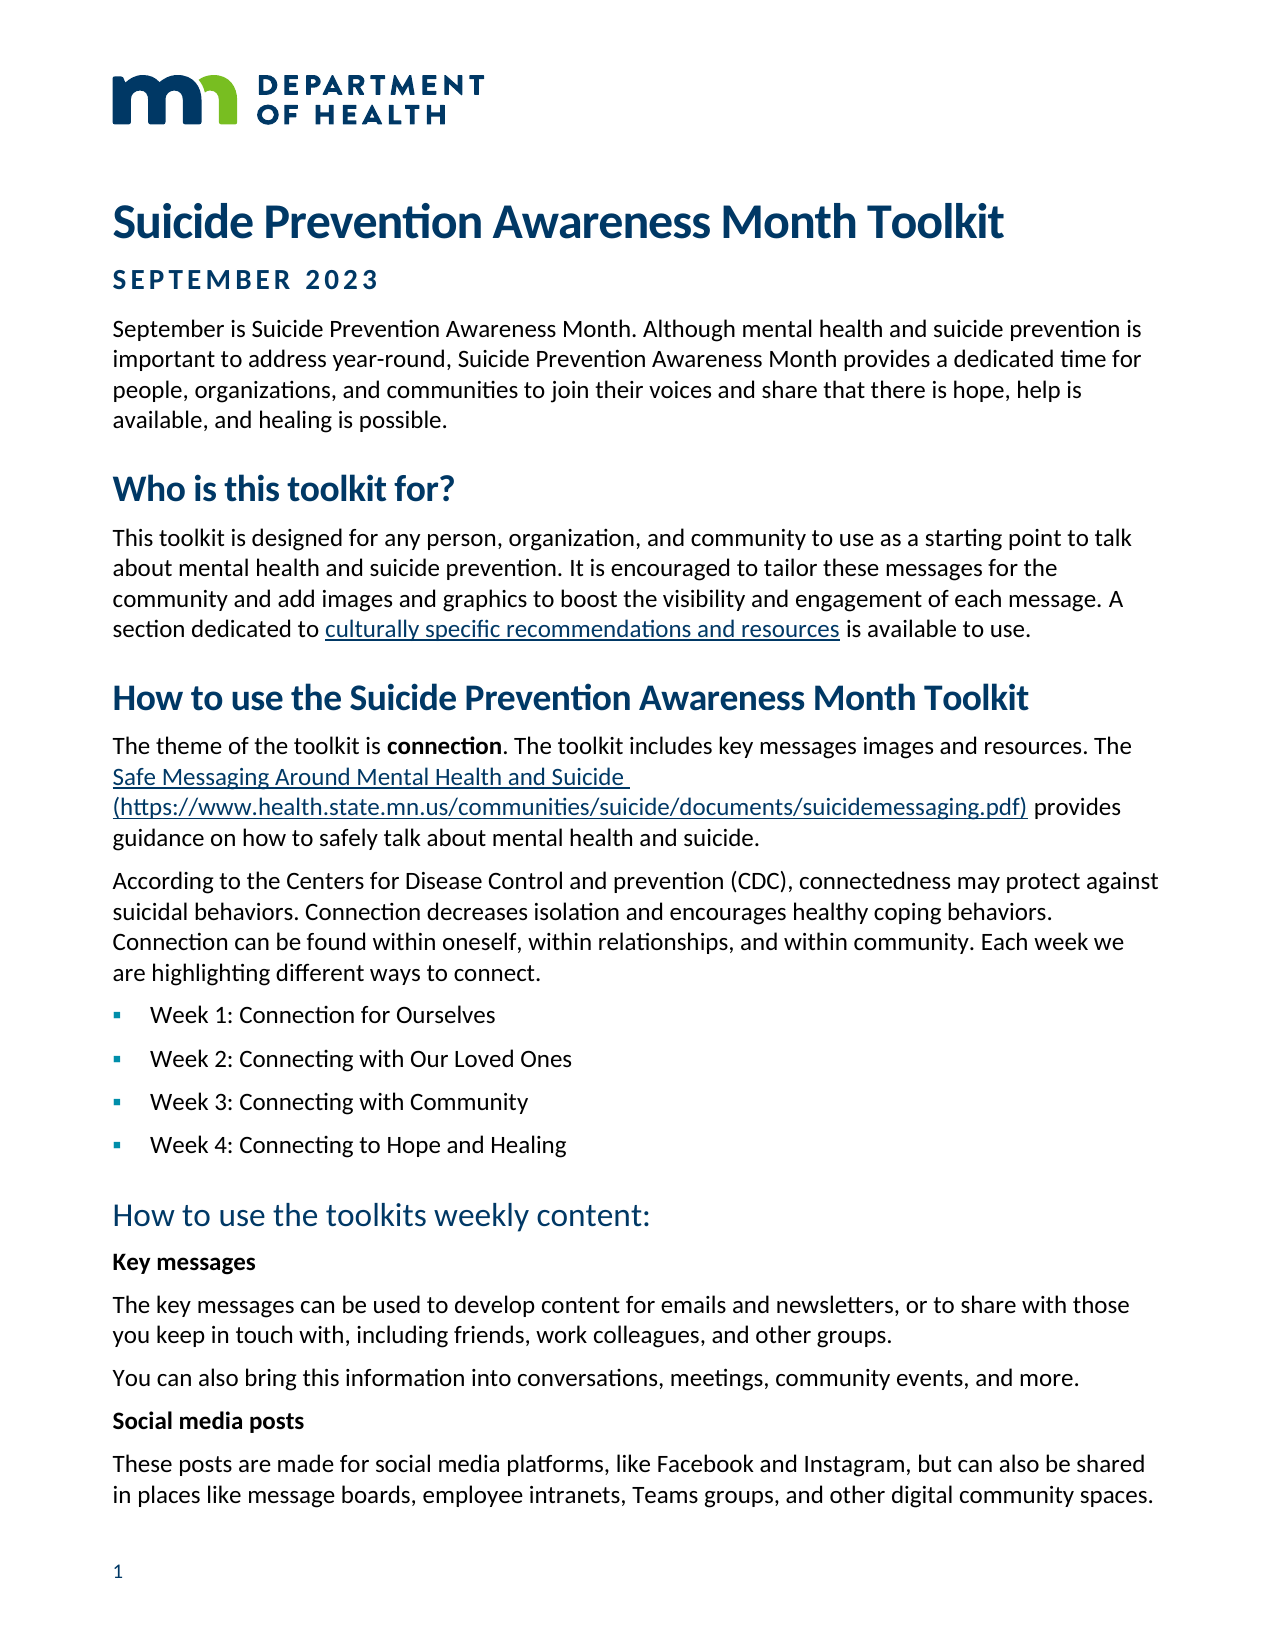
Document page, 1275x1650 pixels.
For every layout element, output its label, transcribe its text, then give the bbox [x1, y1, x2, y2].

list Week 1: Connection for Ourselves [112, 1000, 1162, 1030]
list Week 2: Connecting with Our Loved Ones [112, 1043, 1162, 1073]
text The key messages can be used to develop content for emails and newsletters, or to share with those you keep in touch with, including friends, work colleagues, and other groups. [112, 1289, 1162, 1350]
text According to the Centers for Disease Control and prevention (CDC), connectedness may protect against suicidal behaviors. Connection decreases isolation and encourages healthy coping behaviors. Connection can be found within oneself, within relationships, and within community. Each week we are highlighting different ways to connect. [112, 865, 1162, 987]
subtitle Who is this toolkit for? [112, 473, 1162, 509]
text September is Suicide Prevention Awareness Month. Although mental health and suicide prevention is important to address year-round, Suicide Prevention Awareness Month provides a dedicated time for people, organizations, and communities to join their voices and share that there is hope, help is available, and healing is possible. [112, 313, 1162, 435]
subtitle September 2023 [112, 261, 1162, 296]
subtitle How to use the Suicide Prevention Awareness Month Toolkit [112, 681, 1162, 718]
subtitle Suicide Prevention Awareness Month Toolkit [112, 199, 1162, 248]
text Social media posts [112, 1405, 1162, 1436]
text This toolkit is designed for any person, organization, and community to use as a starting point to talk about mental health and suicide prevention. It is encouraged to tailor these messages for the community and add images and graphics to boost the visibility and engagement of each message. A section dedicated to culturally specific recommendations and resources is available to use. [112, 522, 1162, 644]
subtitle How to use the toolkits weekly content: [112, 1197, 1162, 1233]
text Key messages [112, 1246, 1162, 1276]
text The theme of the toolkit is connection. The toolkit includes key messages images and resources. The Safe Messaging Around Mental Health and Suicide (https://www.health.state.mn.us/communities/suicide/documents/suicidemessaging.pdf) provides guidance on how to safely talk about mental health and suicide. [112, 731, 1162, 853]
text You can also bring this information into conversations, meetings, community events, and more. [112, 1362, 1162, 1393]
list Week 4: Connecting to Hope and Healing [112, 1129, 1162, 1159]
list Week 3: Connecting with Community [112, 1086, 1162, 1116]
text These posts are made for social media platforms, like Facebook and Instagram, but can also be shared in places like message boards, employee intranets, Teams groups, and other digital community spaces. [112, 1448, 1162, 1509]
